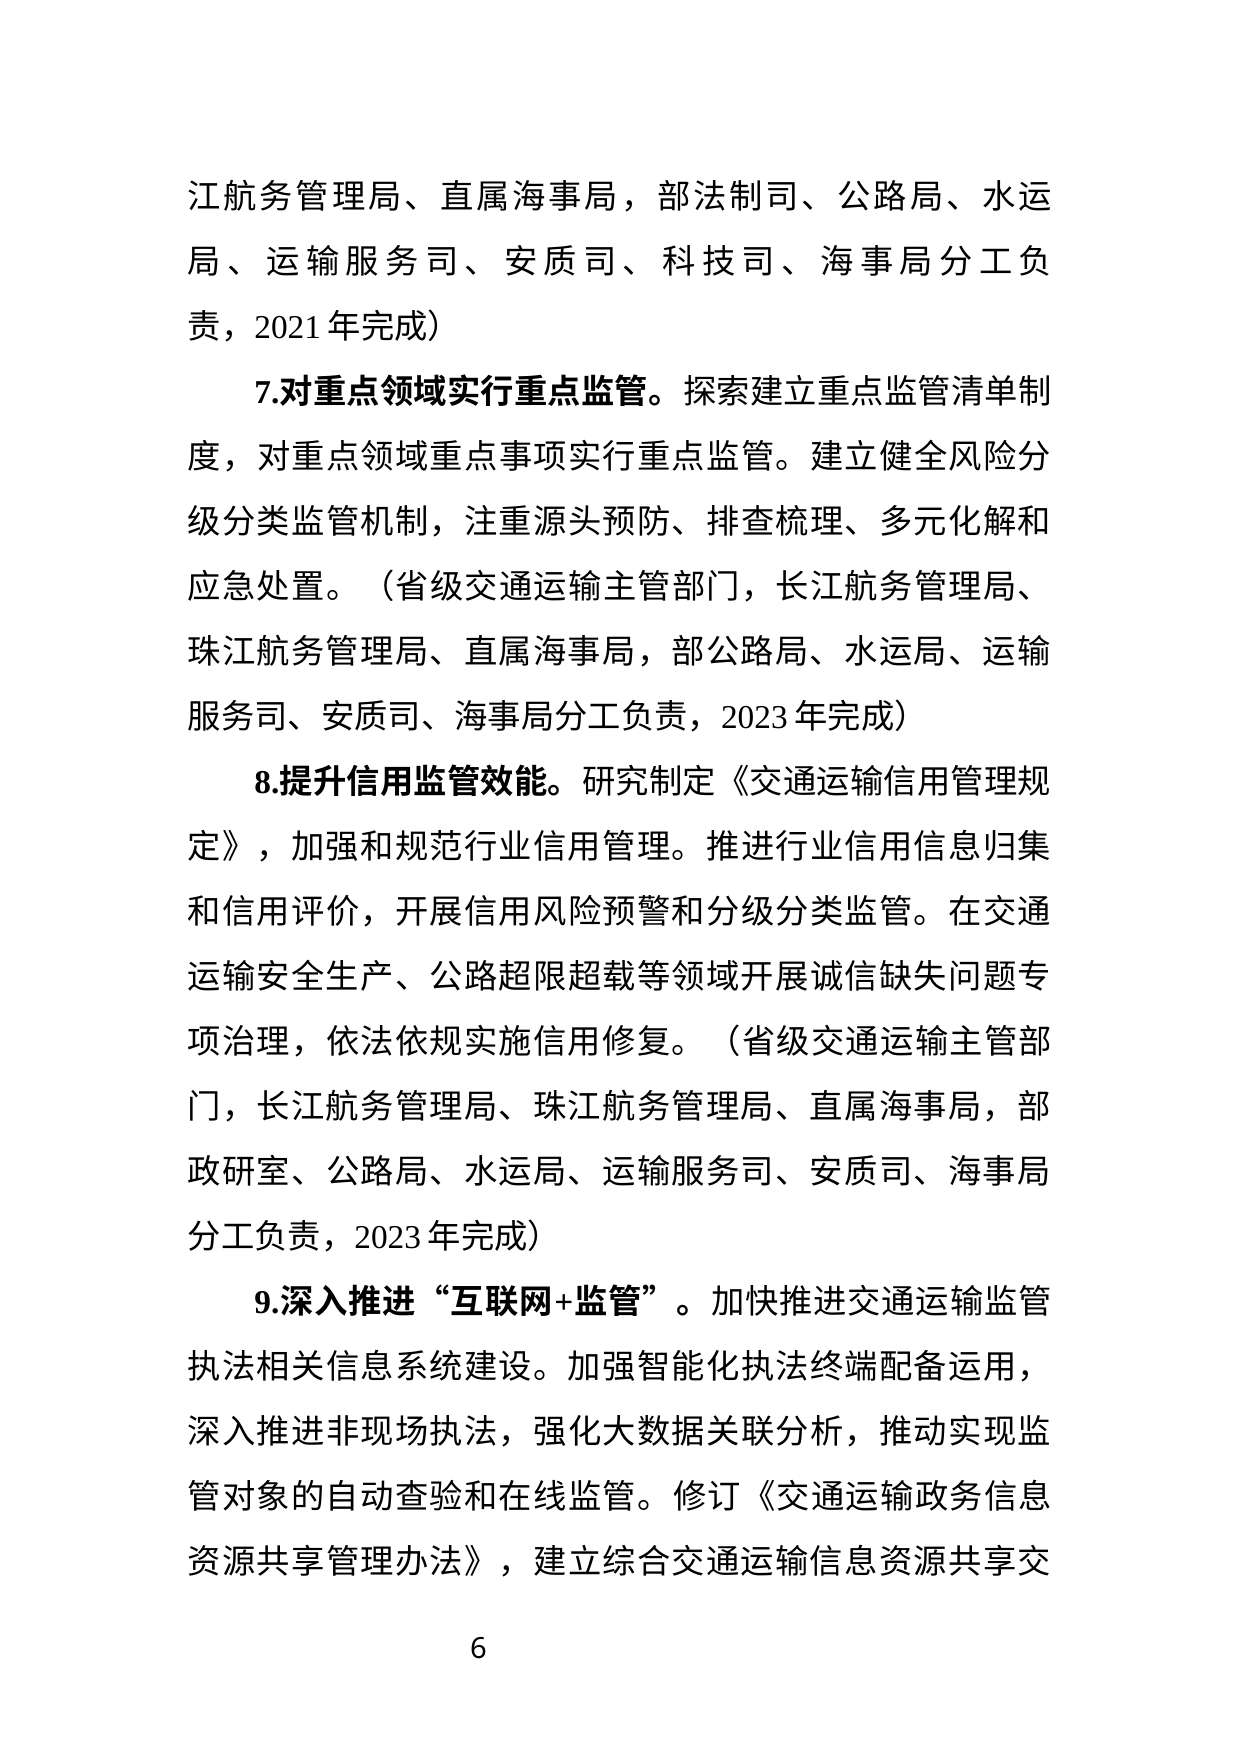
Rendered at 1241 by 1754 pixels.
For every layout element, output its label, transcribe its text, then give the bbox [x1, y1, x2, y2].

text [187, 1267, 1053, 1592]
text 7.对重点领域实行重点监管。探索建立重点监管清单制度，对重点领域重点事项实行重点监管。建立健全风险分级分类监管机制，注重源头预防、排查梳理、多元化解和应急处置。（省级交通运输主管部门，长江航务管理局、珠江航务管理局、直属海事局，部公路局、水运局、运输服务司、安质司、海事局分工负责，2023年完成） [187, 357, 1053, 747]
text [187, 162, 1053, 357]
text 8.提升信用监管效能。研究制定《交通运输信用管理规定》，加强和规范行业信用管理。推进行业信用信息归集和信用评价，开展信用风险预警和分级分类监管。在交通运输安全生产、公路超限超载等领域开展诚信缺失问题专项治理，依法依规实施信用修复。（省级交通运输主管部门，长江航务管理局、珠江航务管理局、直属海事局，部政研室、公路局、水运局、运输服务司、安质司、海事局分工负责，2023年完成） [187, 747, 1053, 1267]
